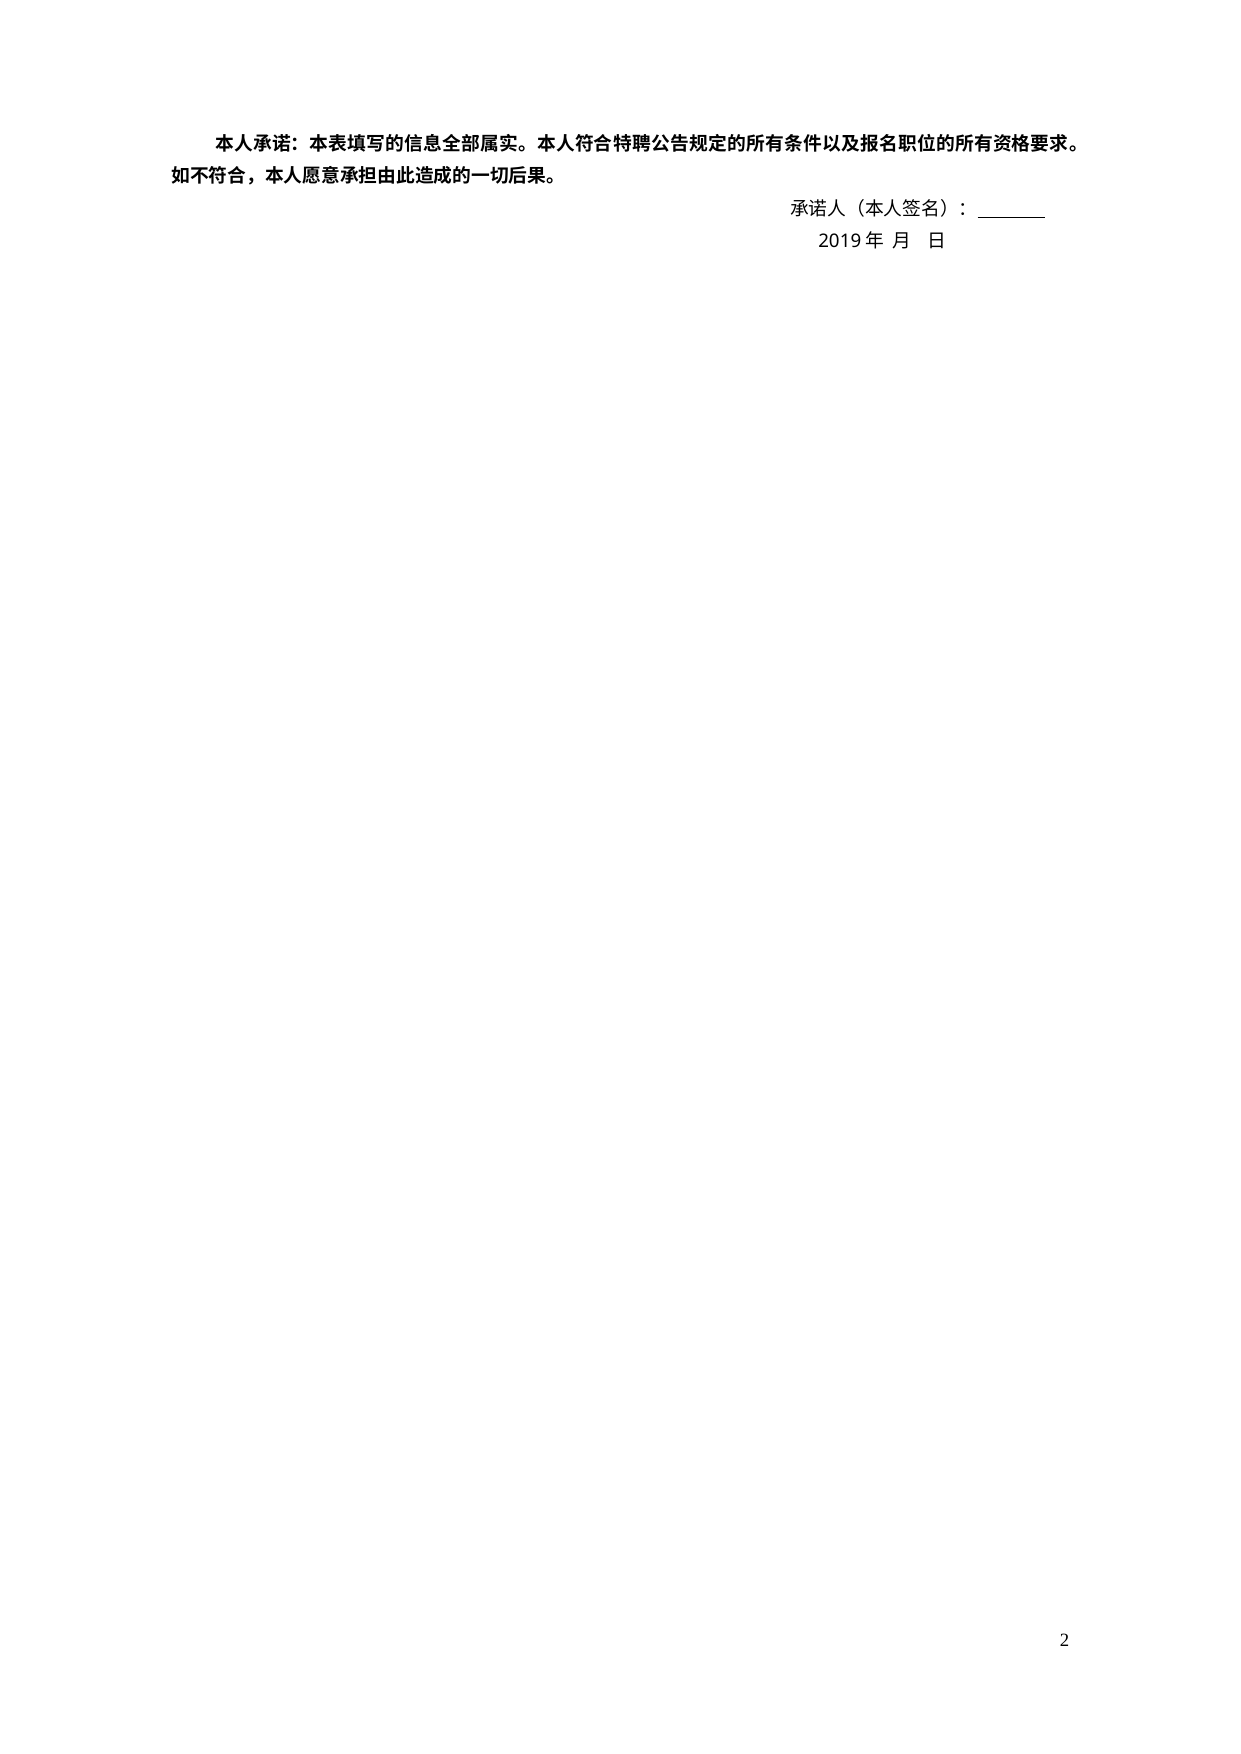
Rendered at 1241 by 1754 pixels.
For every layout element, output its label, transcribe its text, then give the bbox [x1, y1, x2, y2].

text 本人承诺：本表填写的信息全部属实。本人符合特聘公告规定的所有条件以及报名职位的所有资格要求。如不符合，本人愿意承担由此造成的一切后果。 [171, 126, 1069, 191]
text 2019年 月 日 [171, 223, 1069, 256]
text 承诺人（本人签名）： [171, 191, 1069, 223]
